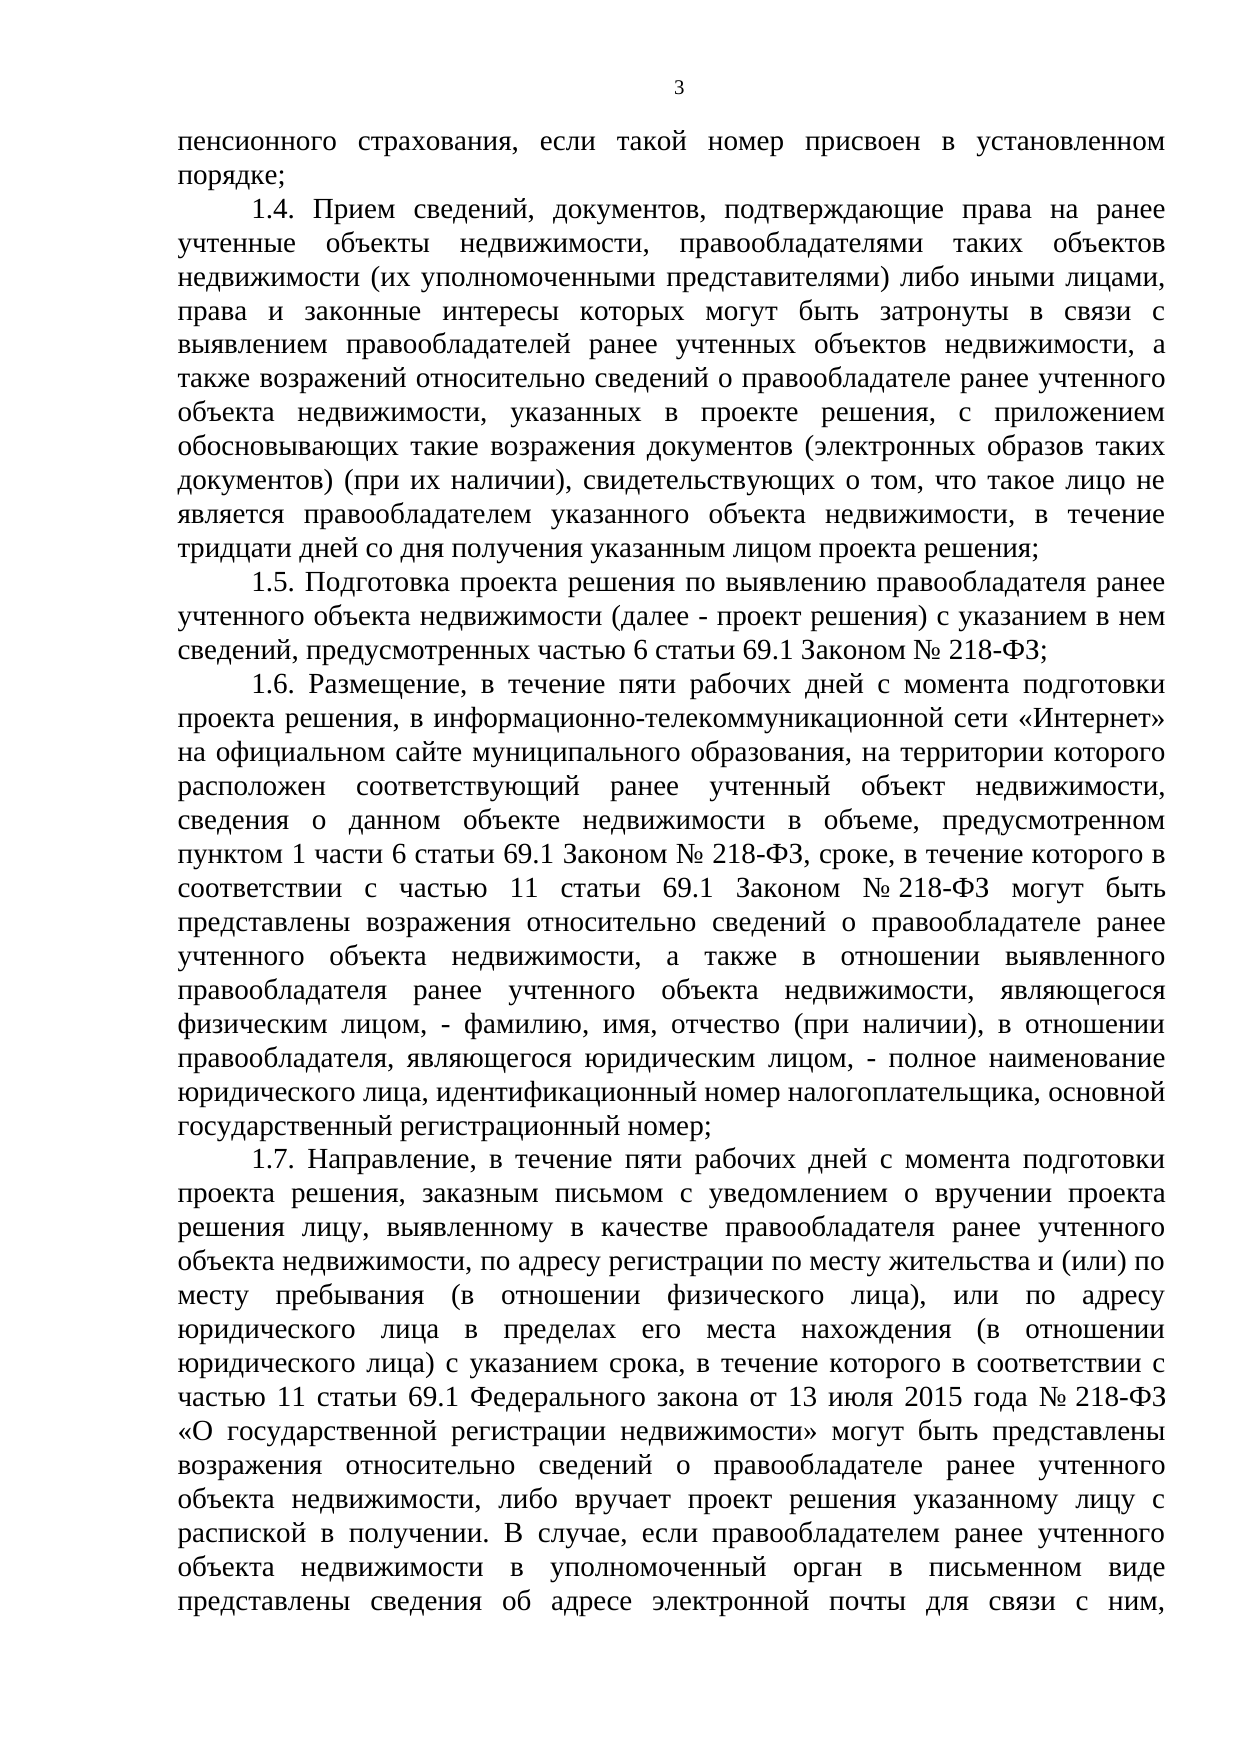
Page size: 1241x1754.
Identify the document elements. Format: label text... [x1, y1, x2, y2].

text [177, 123, 1166, 191]
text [177, 1142, 1166, 1617]
text 1.4. Прием сведений, документов, подтверждающие права на ранее учтенные объекты недвижимости, правообладателями таких объектов недвижимости (их уполномоченными представителями) либо иными лицами, права и законные интересы которых могут быть затронуты в связи с выявлением правообладателей ранее учтенных объектов недвижимости, а также возражений относительно сведений о правообладателе ранее учтенного объекта недвижимости, указанных в проекте решения, с приложением обосновывающих такие возражения документов (электронных образов таких документов) (при их наличии), свидетельствующих о том, что такое лицо не является правообладателем указанного объекта недвижимости, в течение тридцати дней со дня получения указанным лицом проекта решения; [177, 191, 1166, 564]
text 1.5. Подготовка проекта решения по выявлению правообладателя ранее учтенного объекта недвижимости (далее - проект решения) с указанием в нем сведений, предусмотренных частью 6 статьи 69.1 Законом № 218-ФЗ; [177, 564, 1166, 666]
text 1.6. Размещение, в течение пяти рабочих дней с момента подготовки проекта решения, в информационно-телекоммуникационной сети «Интернет» на официальном сайте муниципального образования, на территории которого расположен соответствующий ранее учтенный объект недвижимости, сведения о данном объекте недвижимости в объеме, предусмотренном пунктом 1 части 6 статьи 69.1 Законом № 218-ФЗ, сроке, в течение которого в соответствии с частью 11 статьи 69.1 Законом № 218-ФЗ могут быть представлены возражения относительно сведений о правообладателе ранее учтенного объекта недвижимости, а также в отношении выявленного правообладателя ранее учтенного объекта недвижимости, являющегося физическим лицом, - фамилию, имя, отчество (при наличии), в отношении правообладателя, являющегося юридическим лицом, - полное наименование юридического лица, идентификационный номер налогоплательщика, основной государственный регистрационный номер; [177, 666, 1166, 1142]
